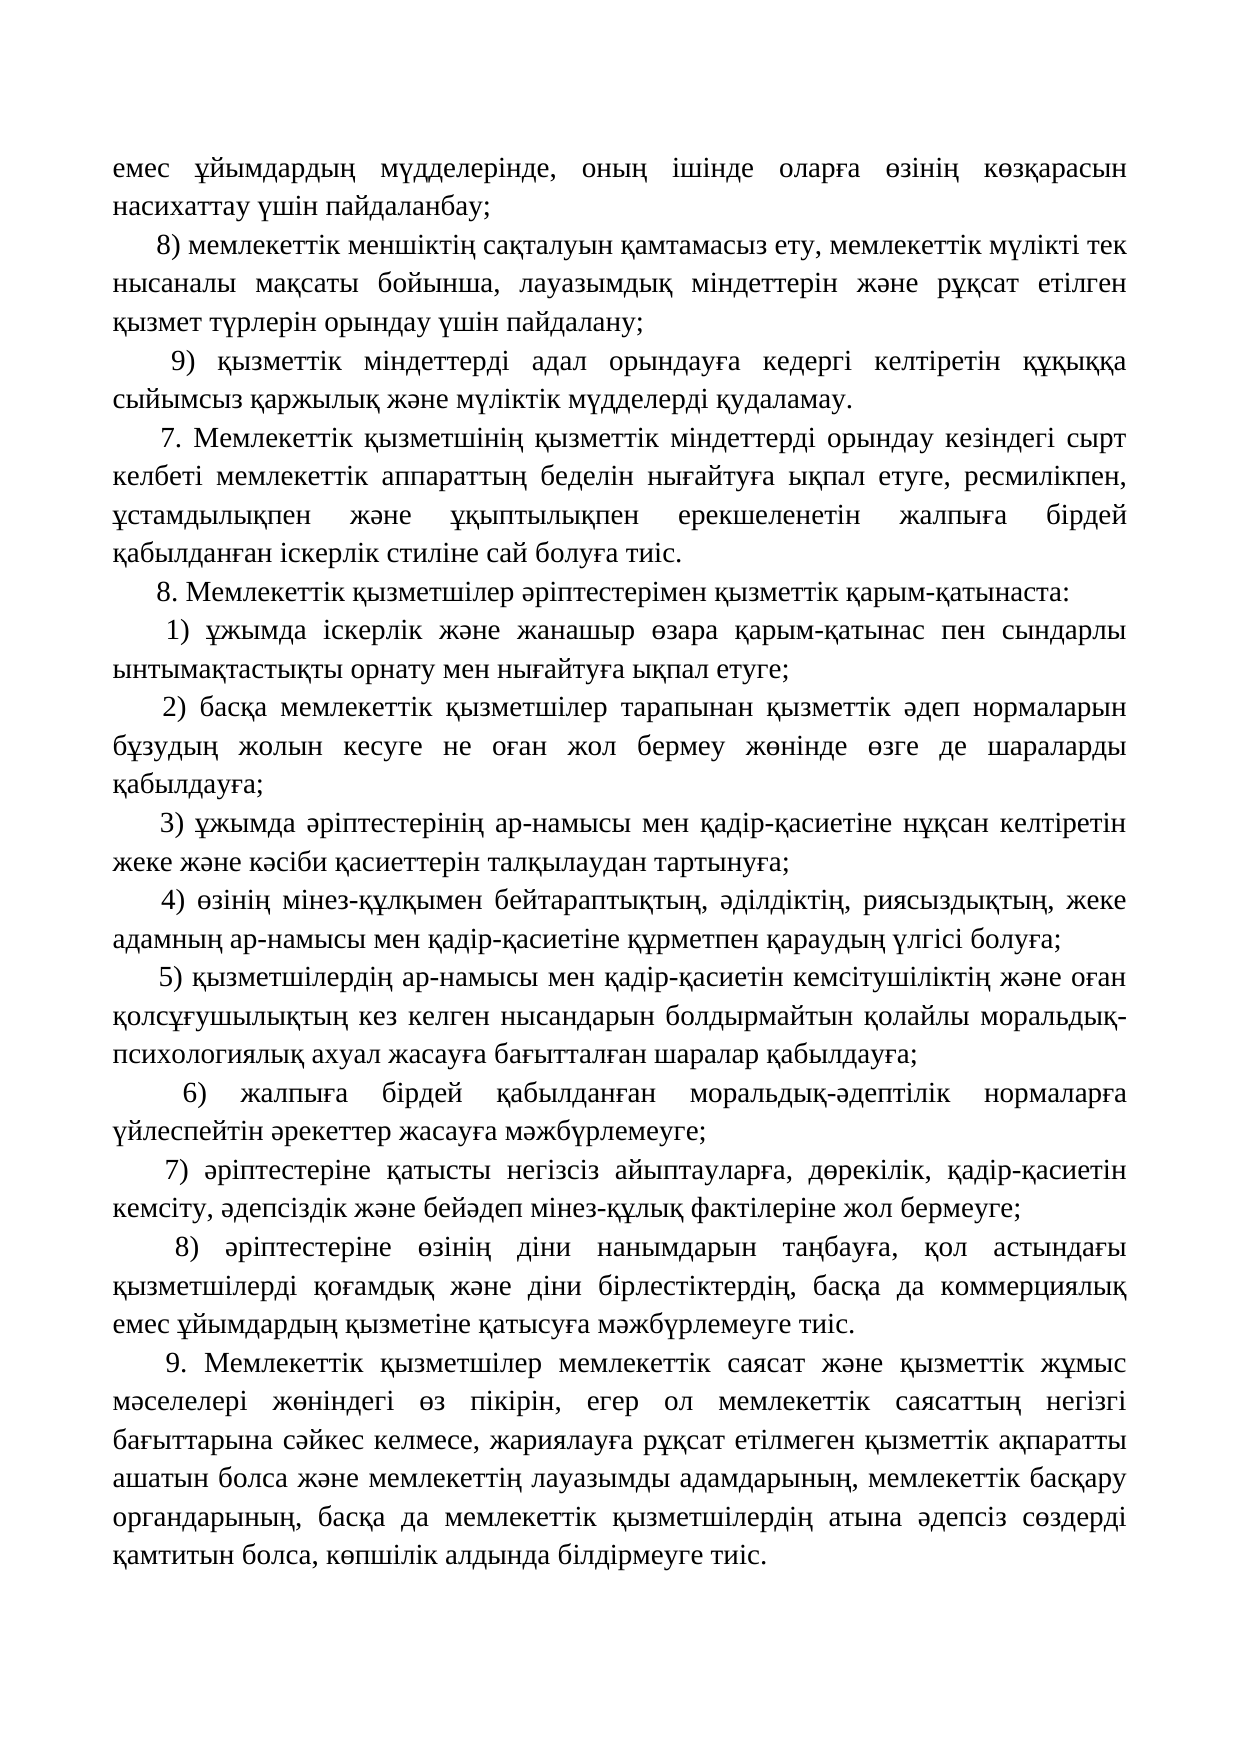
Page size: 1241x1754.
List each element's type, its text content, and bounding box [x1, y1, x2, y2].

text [112, 150, 1128, 222]
text 8) мемлекеттік меншіктің сақталуын қамтамасыз ету, мемлекеттік мүлікті тек нысаналы мақсаты бойынша, лауазымдық міндеттерін және рұқсат етілген қызмет түрлерін орындау үшін пайдалану; [112, 227, 1128, 338]
text 9) қызметтік міндеттерді адал орындауға кедергі келтіретін құқыққа сыйымсыз қаржылық және мүліктік мүдделерді қудаламау. [112, 343, 1128, 415]
text 9. Мемлекеттік қызметшілер мемлекеттік саясат және қызметтік жұмыс мәселелері жөніндегі өз пікірін, егер ол мемлекеттік саясаттың негізгі бағыттарына сәйкес келмесе, жариялауға рұқсат етілмеген қызметтік ақпаратты ашатын болса және мемлекеттің лауазымды адамдарының, мемлекеттік басқару органдарының, басқа да мемлекеттік қызметшілердің атына әдепсіз сөздерді қамтитын болса, көпшілік алдында білдірмеуге тиіс. [112, 1345, 1128, 1571]
text 3) ұжымда әріптестерінің ар-намысы мен қадір-қасиетіне нұқсан келтіретін жеке және кәсіби қасиеттерін талқылаудан тартынуға; [112, 805, 1128, 877]
text 4) өзінің мінез-құлқымен бейтараптықтың, әділдіктің, риясыздықтың, жеке адамның ар-намысы мен қадір-қасиетіне құрметпен қараудың үлгісі болуға; [112, 882, 1128, 954]
text 8) әріптестеріне өзінің діни нанымдарын таңбауға, қол астындағы қызметшілерді қоғамдық және діни бірлестіктердің, басқа да коммерциялық емес ұйымдардың қызметіне қатысуға мәжбүрлемеуге тиіс. [112, 1229, 1128, 1340]
text 5) қызметшілердің ар-намысы мен қадір-қасиетін кемсітушіліктің және оған қолсұғушылықтың кез келген нысандарын болдырмайтын қолайлы моральдық-психологиялық ахуал жасауға бағытталған шаралар қабылдауға; [112, 959, 1128, 1070]
text 1) ұжымда іскерлік және жанашыр өзара қарым-қатынас пен сындарлы ынтымақтастықты орнату мен нығайтуға ықпал етуге; [112, 612, 1128, 684]
text 2) басқа мемлекеттік қызметшілер тарапынан қызметтік әдеп нормаларын бұзудың жолын кесуге не оған жол бермеу жөнінде өзге де шараларды қабылдауға; [112, 689, 1128, 800]
text 7. Мемлекеттік қызметшінің қызметтік міндеттерді орындау кезіндегі сырт келбеті мемлекеттік аппараттың беделін нығайтуға ықпал етуге, ресмилікпен, ұстамдылықпен және ұқыптылықпен ерекшеленетін жалпыға бірдей қабылданған іскерлік стиліне сай болуға тиіс. [112, 420, 1128, 569]
text 8. Мемлекеттік қызметшілер әріптестерімен қызметтік қарым-қатынаста: [112, 574, 1128, 607]
text 6) жалпыға бірдей қабылданған моральдық-әдептілік нормаларға үйлеспейтін әрекеттер жасауға мәжбүрлемеуге; [112, 1075, 1128, 1147]
text 7) әріптестеріне қатысты негізсіз айыптауларға, дөрекілік, қадір-қасиетін кемсіту, әдепсіздік және бейәдеп мінез-құлық фактілеріне жол бермеуге; [112, 1152, 1128, 1224]
